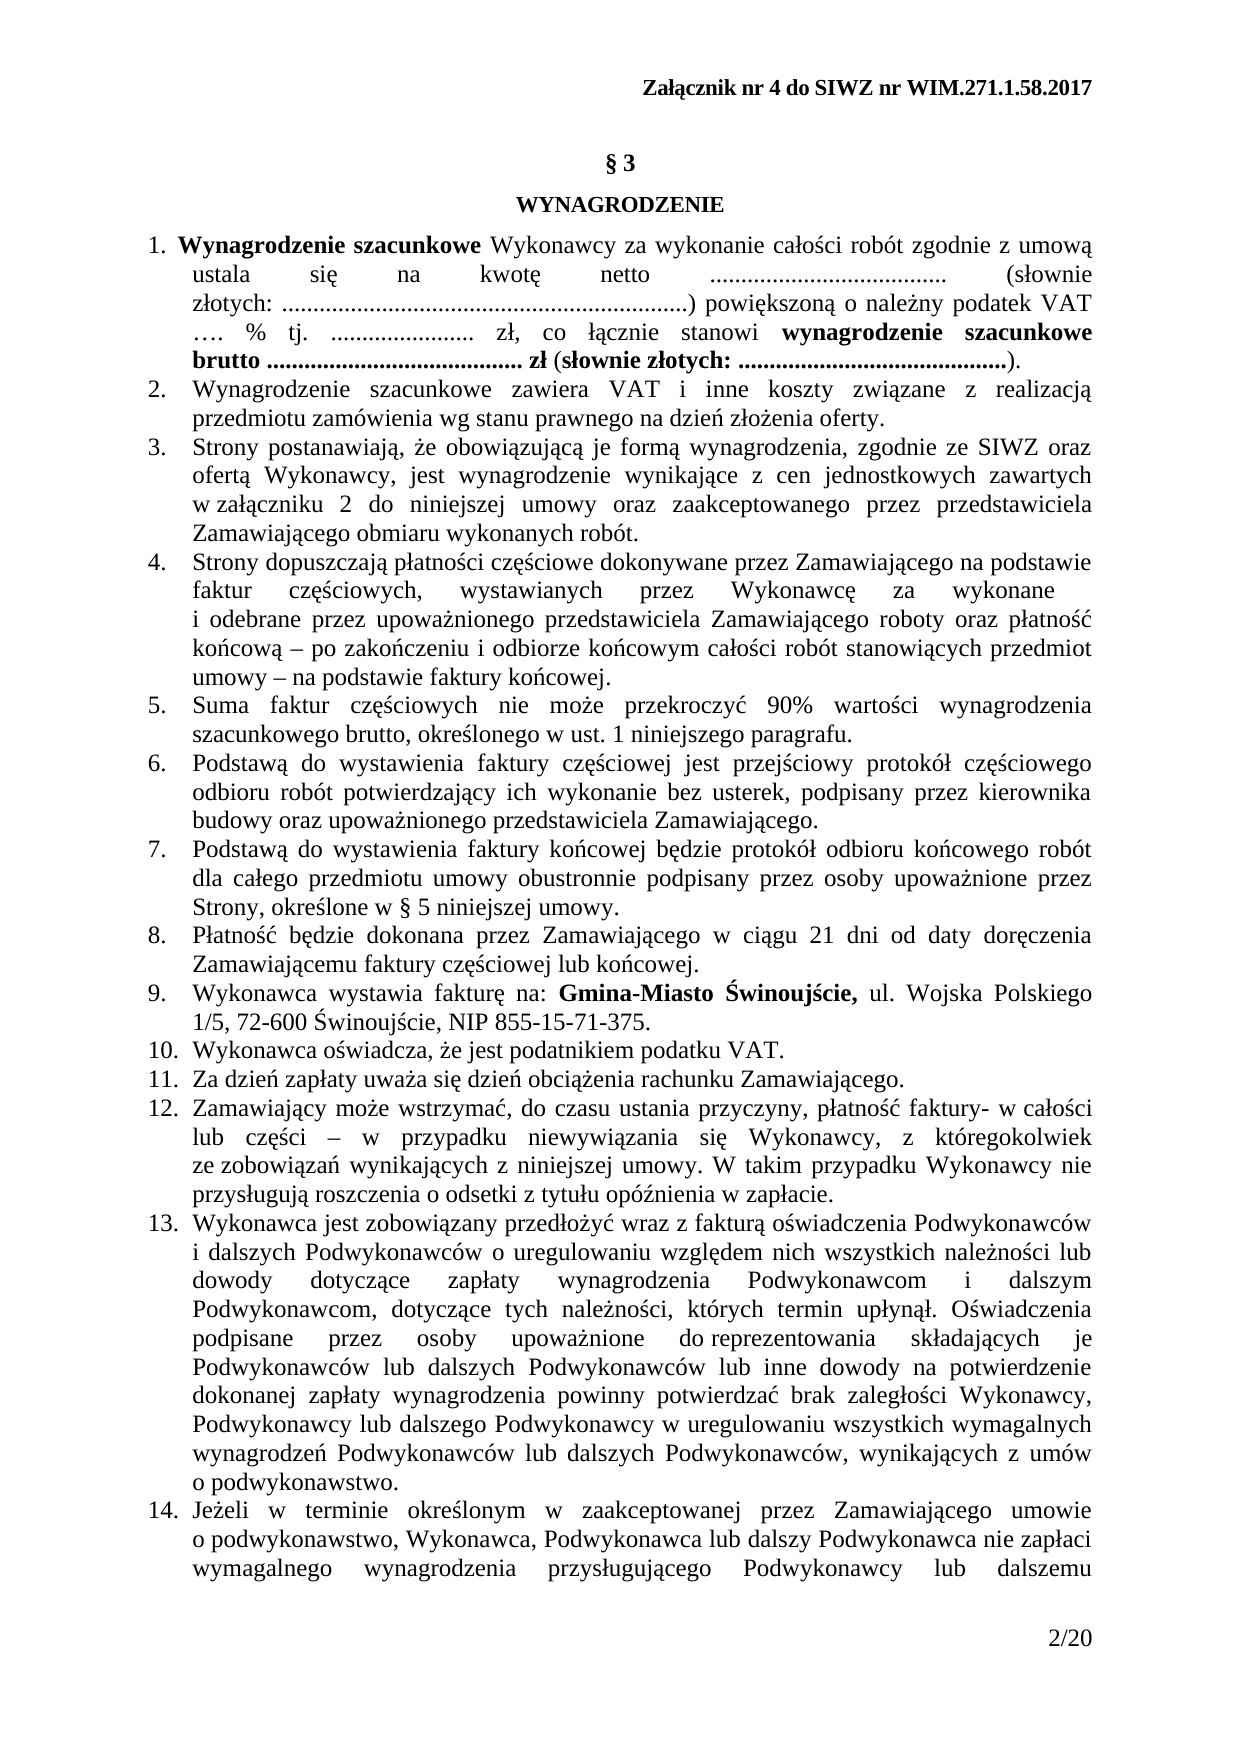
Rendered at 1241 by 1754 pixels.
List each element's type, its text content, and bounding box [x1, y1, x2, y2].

list Wykonawca jest zobowiązany przedłożyć wraz z fakturą oświadczenia Podwykonawców i dalszych Podwykonawców o uregulowaniu względem nich wszystkich należności lub dowody dotyczące zapłaty wynagrodzenia Podwykonawcom i dalszym Podwykonawcom, dotyczące tych należności, których termin upłynął. Oświadczenia podpisane przez osoby upoważnione do reprezentowania składających je Podwykonawców lub dalszych Podwykonawców lub inne dowody na potwierdzenie dokonanej zapłaty wynagrodzenia powinny potwierdzać brak zaległości Wykonawcy, Podwykonawcy lub dalszego Podwykonawcy w uregulowaniu wszystkich wymagalnych wynagrodzeń Podwykonawców lub dalszych Podwykonawców, wynikających z umów o podwykonawstwo. [148, 1208, 1092, 1495]
title § 3 [148, 148, 1092, 176]
list Podstawą do wystawienia faktury częściowej jest przejściowy protokół częściowego odbioru robót potwierdzający ich wykonanie bez usterek, podpisany przez kierownika budowy oraz upoważnionego przedstawiciela Zamawiającego. [148, 748, 1092, 834]
list Podstawą do wystawienia faktury końcowej będzie protokół odbioru końcowego robót dla całego przedmiotu umowy obustronnie podpisany przez osoby upoważnione przez Strony, określone w § 5 niniejszej umowy. [148, 834, 1092, 920]
title WYNAGRODZENIE [148, 191, 1092, 217]
list Zamawiający może wstrzymać, do czasu ustania przyczyny, płatność faktury- w całości lub części – w przypadku niewywiązania się Wykonawcy, z któregokolwiek ze zobowiązań wynikających z niniejszej umowy. W takim przypadku Wykonawcy nie przysługują roszczenia o odsetki z tytułu opóźnienia w zapłacie. [148, 1093, 1092, 1208]
list Za dzień zapłaty uważa się dzień obciążenia rachunku Zamawiającego. [148, 1064, 1092, 1093]
list Wynagrodzenie szacunkowe Wykonawcy za wykonanie całości robót zgodnie z umową ustala się na kwotę netto ...................................... (słownie złotych: .................................................................) powiększoną o należny podatek VAT …. % tj. ....................... zł, co łącznie stanowi wynagrodzenie szacunkowe brutto ......................................... zł (słownie złotych: ...........................................). [148, 230, 1092, 374]
list Płatność będzie dokonana przez Zamawiającego w ciągu 21 dni od daty doręczenia Zamawiającemu faktury częściowej lub końcowej. [148, 920, 1092, 978]
list Strony dopuszczają płatności częściowe dokonywane przez Zamawiającego na podstawie faktur częściowych, wystawianych przez Wykonawcę za wykonane i odebrane przez upoważnionego przedstawiciela Zamawiającego roboty oraz płatność końcową – po zakończeniu i odbiorze końcowym całości robót stanowiących przedmiot umowy – na podstawie faktury końcowej. [148, 547, 1092, 690]
list Wykonawca oświadcza, że jest podatnikiem podatku VAT. [148, 1035, 1092, 1064]
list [148, 1495, 1092, 1582]
list Suma faktur częściowych nie może przekroczyć 90% wartości wynagrodzenia szacunkowego brutto, określonego w ust. 1 niniejszego paragrafu. [148, 690, 1092, 748]
list Strony postanawiają, że obowiązującą je formą wynagrodzenia, zgodnie ze SIWZ oraz ofertą Wykonawcy, jest wynagrodzenie wynikające z cen jednostkowych zawartych w załączniku 2 do niniejszej umowy oraz zaakceptowanego przez przedstawiciela Zamawiającego obmiaru wykonanych robót. [148, 432, 1092, 547]
list Wynagrodzenie szacunkowe zawiera VAT i inne koszty związane z realizacją przedmiotu zamówienia wg stanu prawnego na dzień złożenia oferty. [148, 374, 1092, 432]
list Wykonawca wystawia fakturę na: Gmina-Miasto Świnoujście, ul. Wojska Polskiego 1/5, 72-600 Świnoujście, NIP 855-15-71-375. [148, 978, 1092, 1035]
